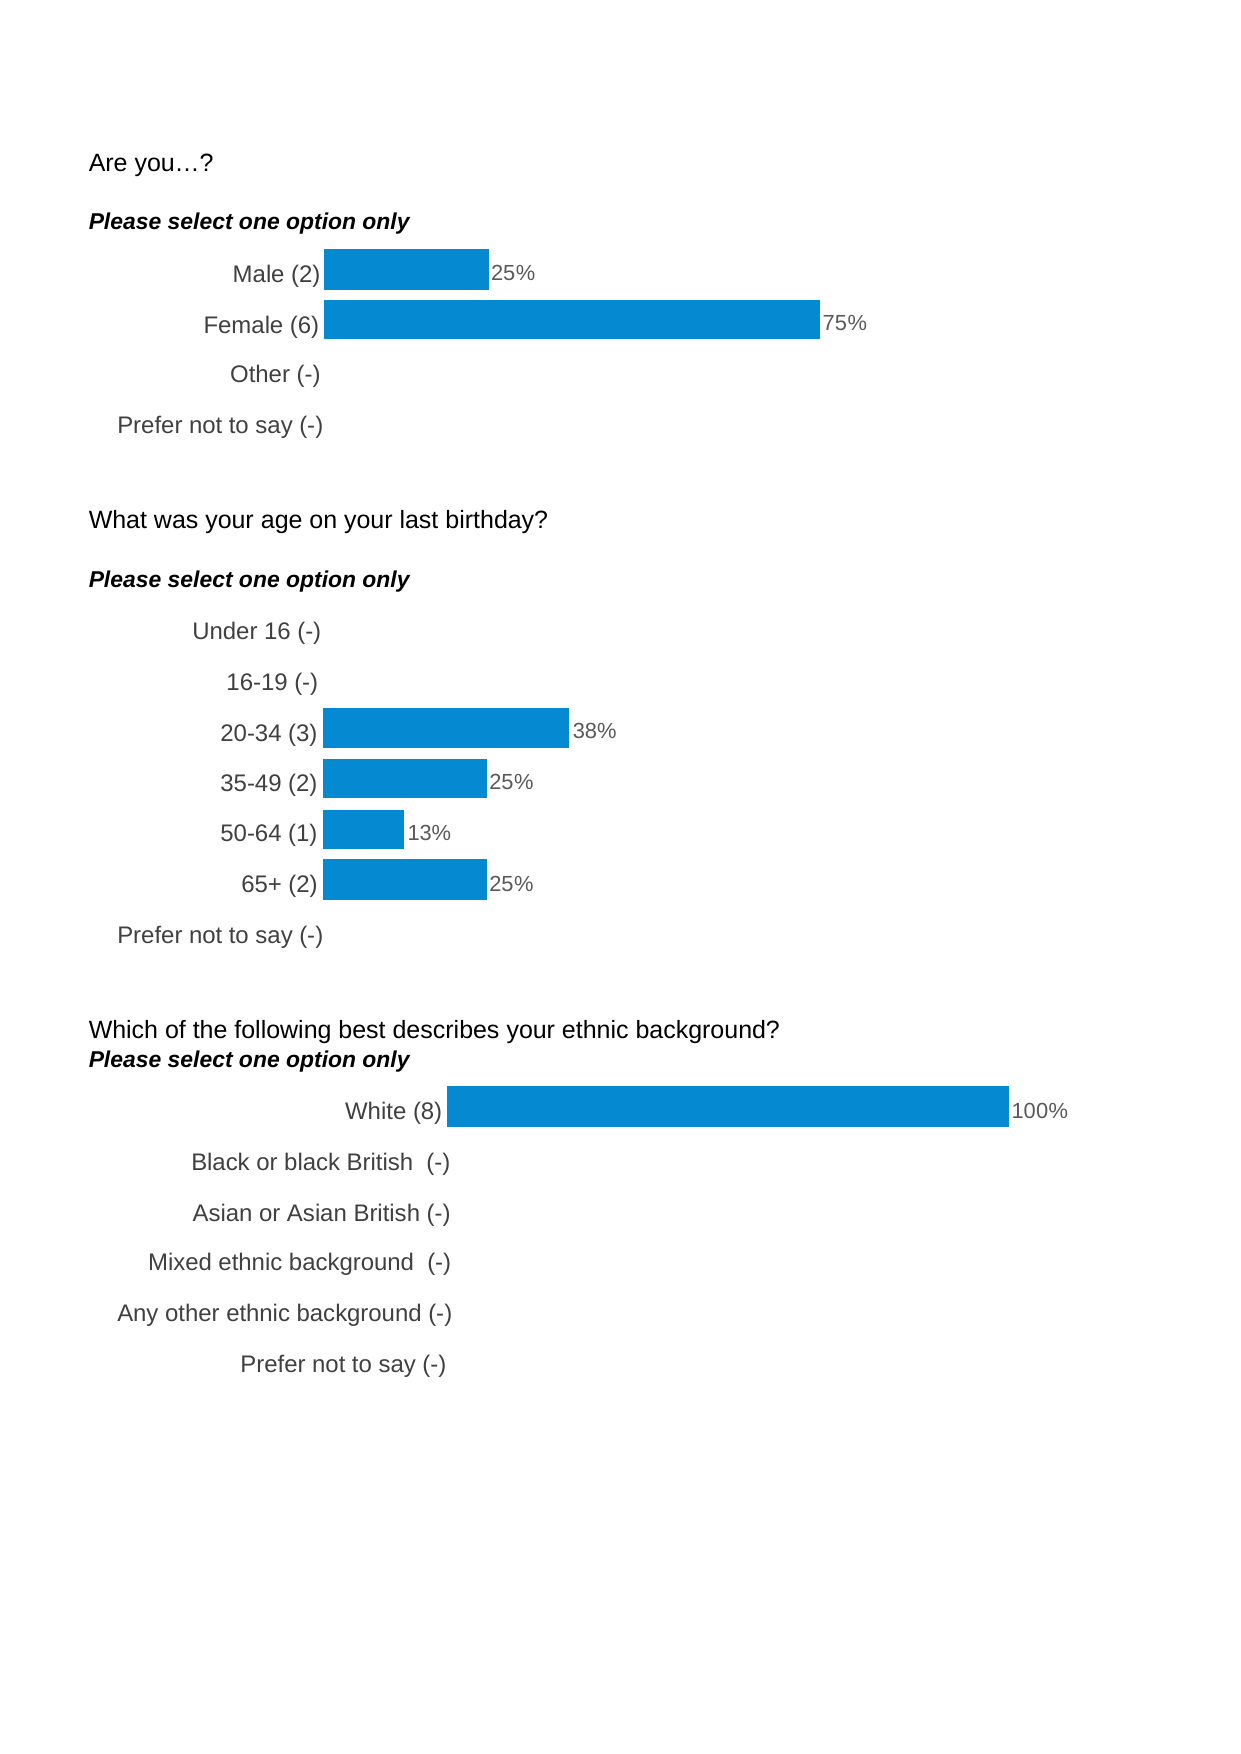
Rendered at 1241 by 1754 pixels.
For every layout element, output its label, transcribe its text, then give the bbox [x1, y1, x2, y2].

text Are you…? [88, 148, 1118, 176]
text Which of the following best describes your ethnic background? [88, 1015, 1118, 1044]
subtitle Please select one option only [88, 208, 497, 235]
text What was your age on your last birthday? [88, 505, 1118, 534]
subtitle Please select one option only [88, 1046, 497, 1072]
subtitle Please select one option only [88, 566, 497, 592]
